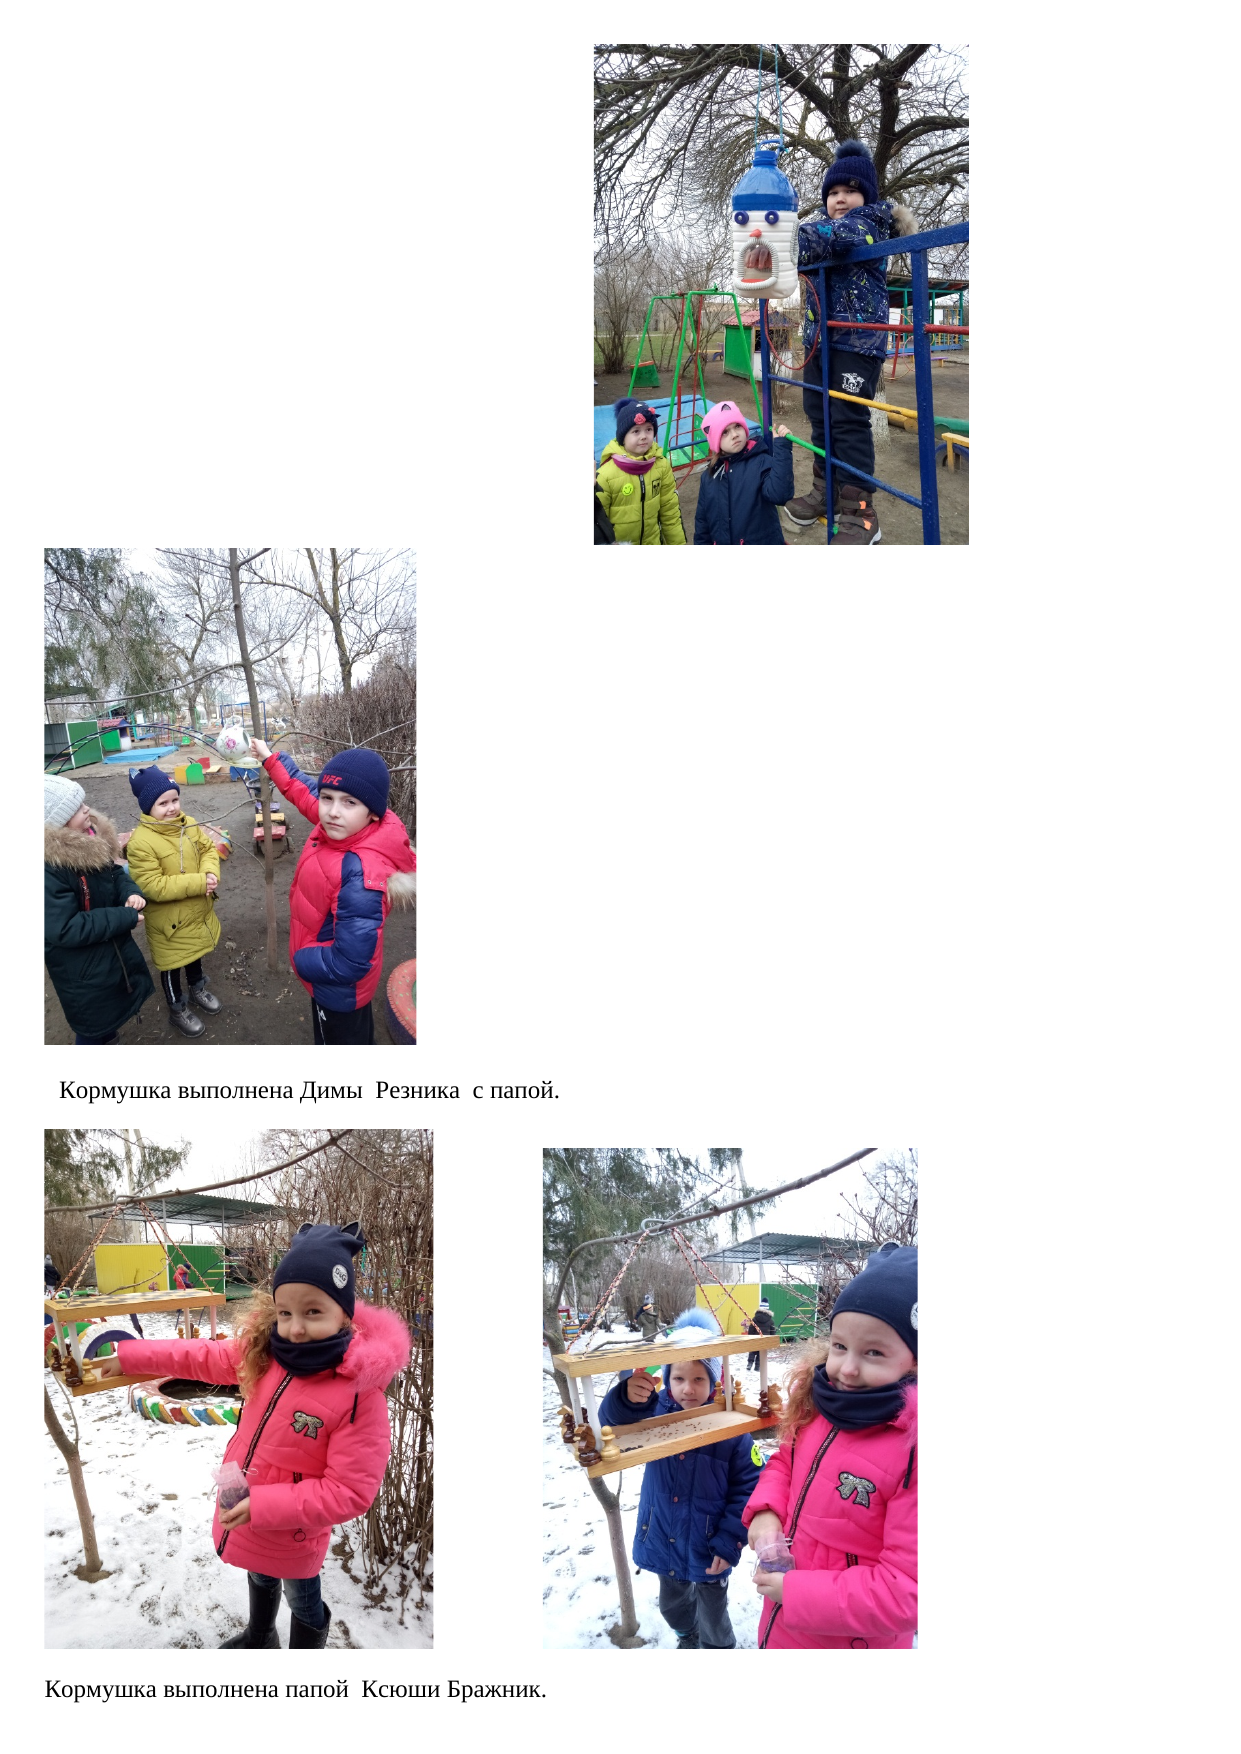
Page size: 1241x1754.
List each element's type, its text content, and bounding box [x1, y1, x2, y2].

picture [593, 44, 969, 545]
picture [542, 1148, 918, 1649]
picture [44, 1129, 434, 1649]
text Кормушка выполнена Димы Резника с папой. [44, 1075, 1152, 1104]
picture [44, 548, 417, 1045]
text Кормушка выполнена папой Ксюши Бражник. [44, 1674, 1152, 1703]
